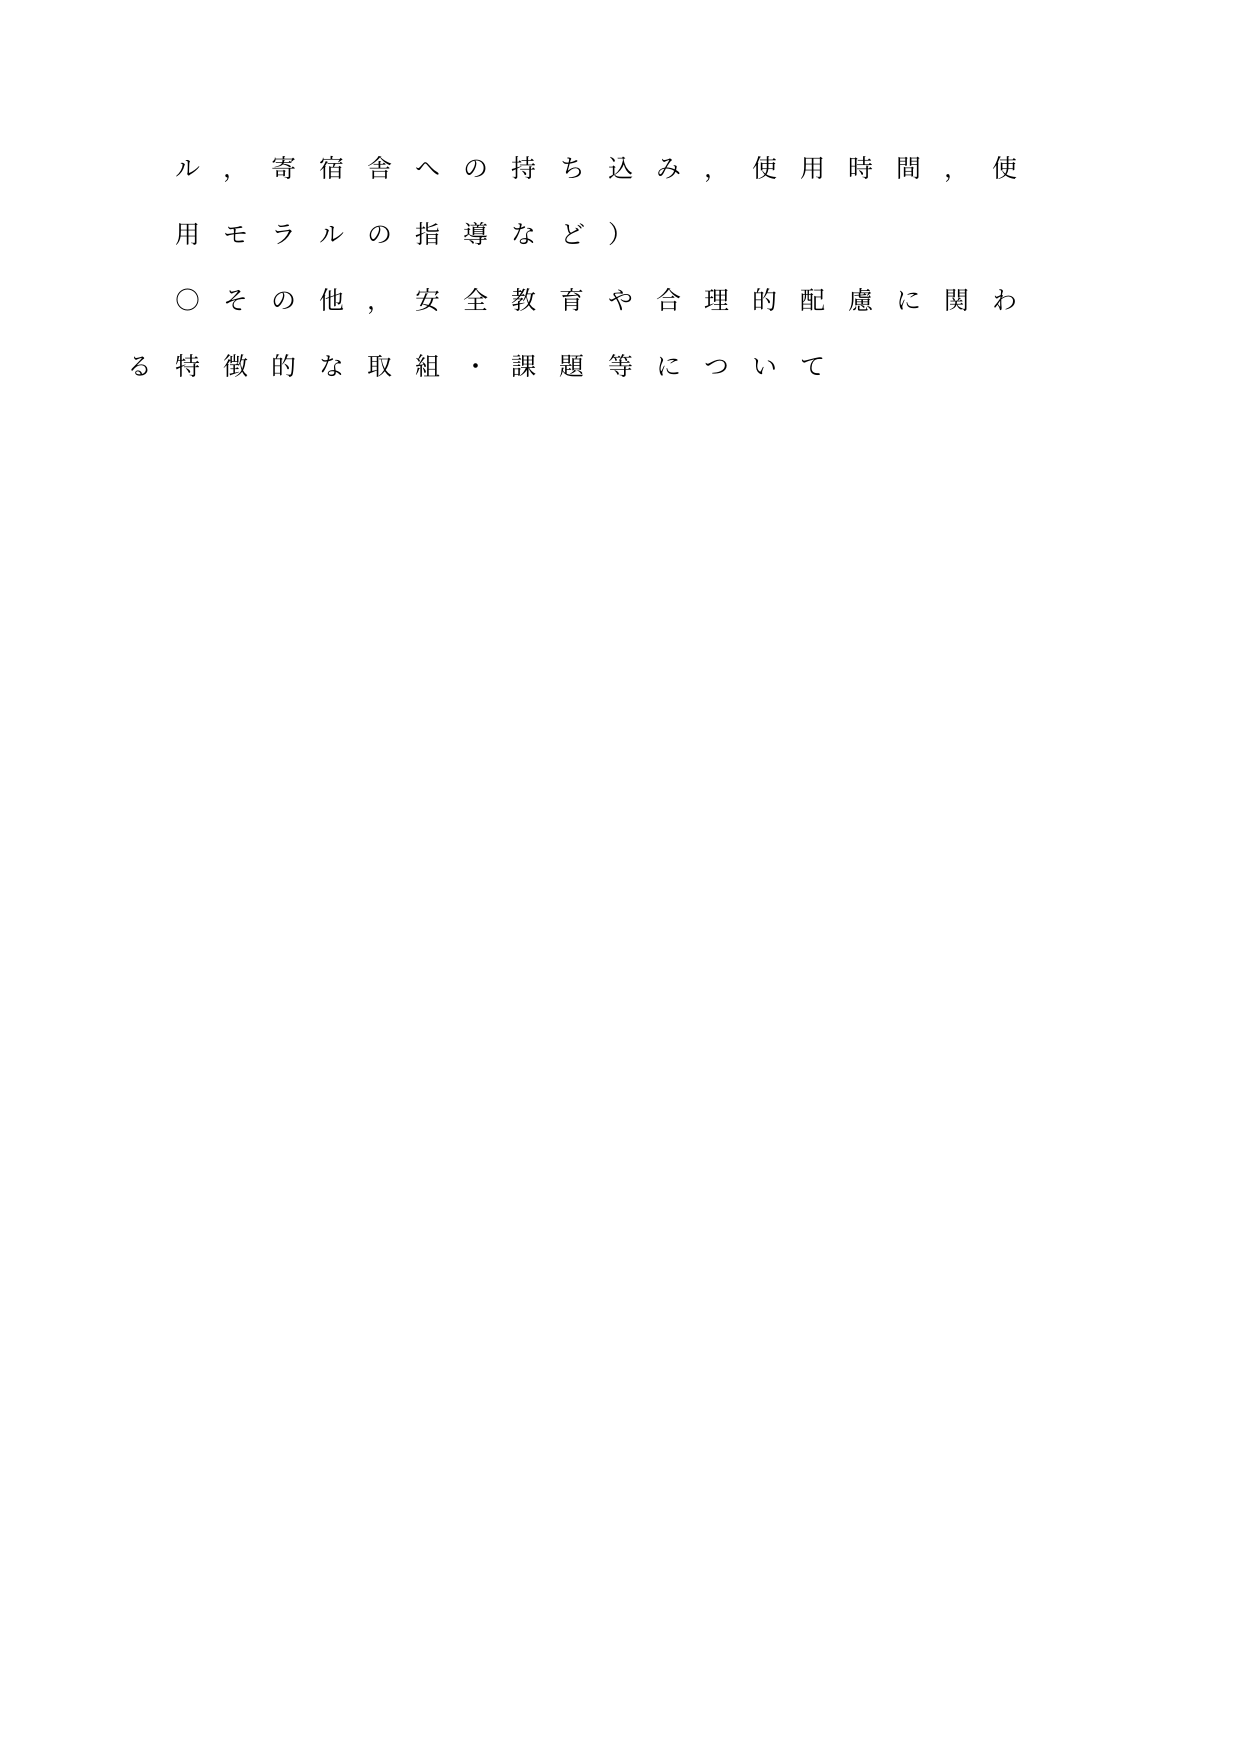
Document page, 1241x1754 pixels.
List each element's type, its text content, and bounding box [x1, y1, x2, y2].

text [148, 134, 1058, 266]
text ○その他，安全教育や合理的配慮に関わる特徴的な取組・課題等について [127, 266, 1058, 398]
